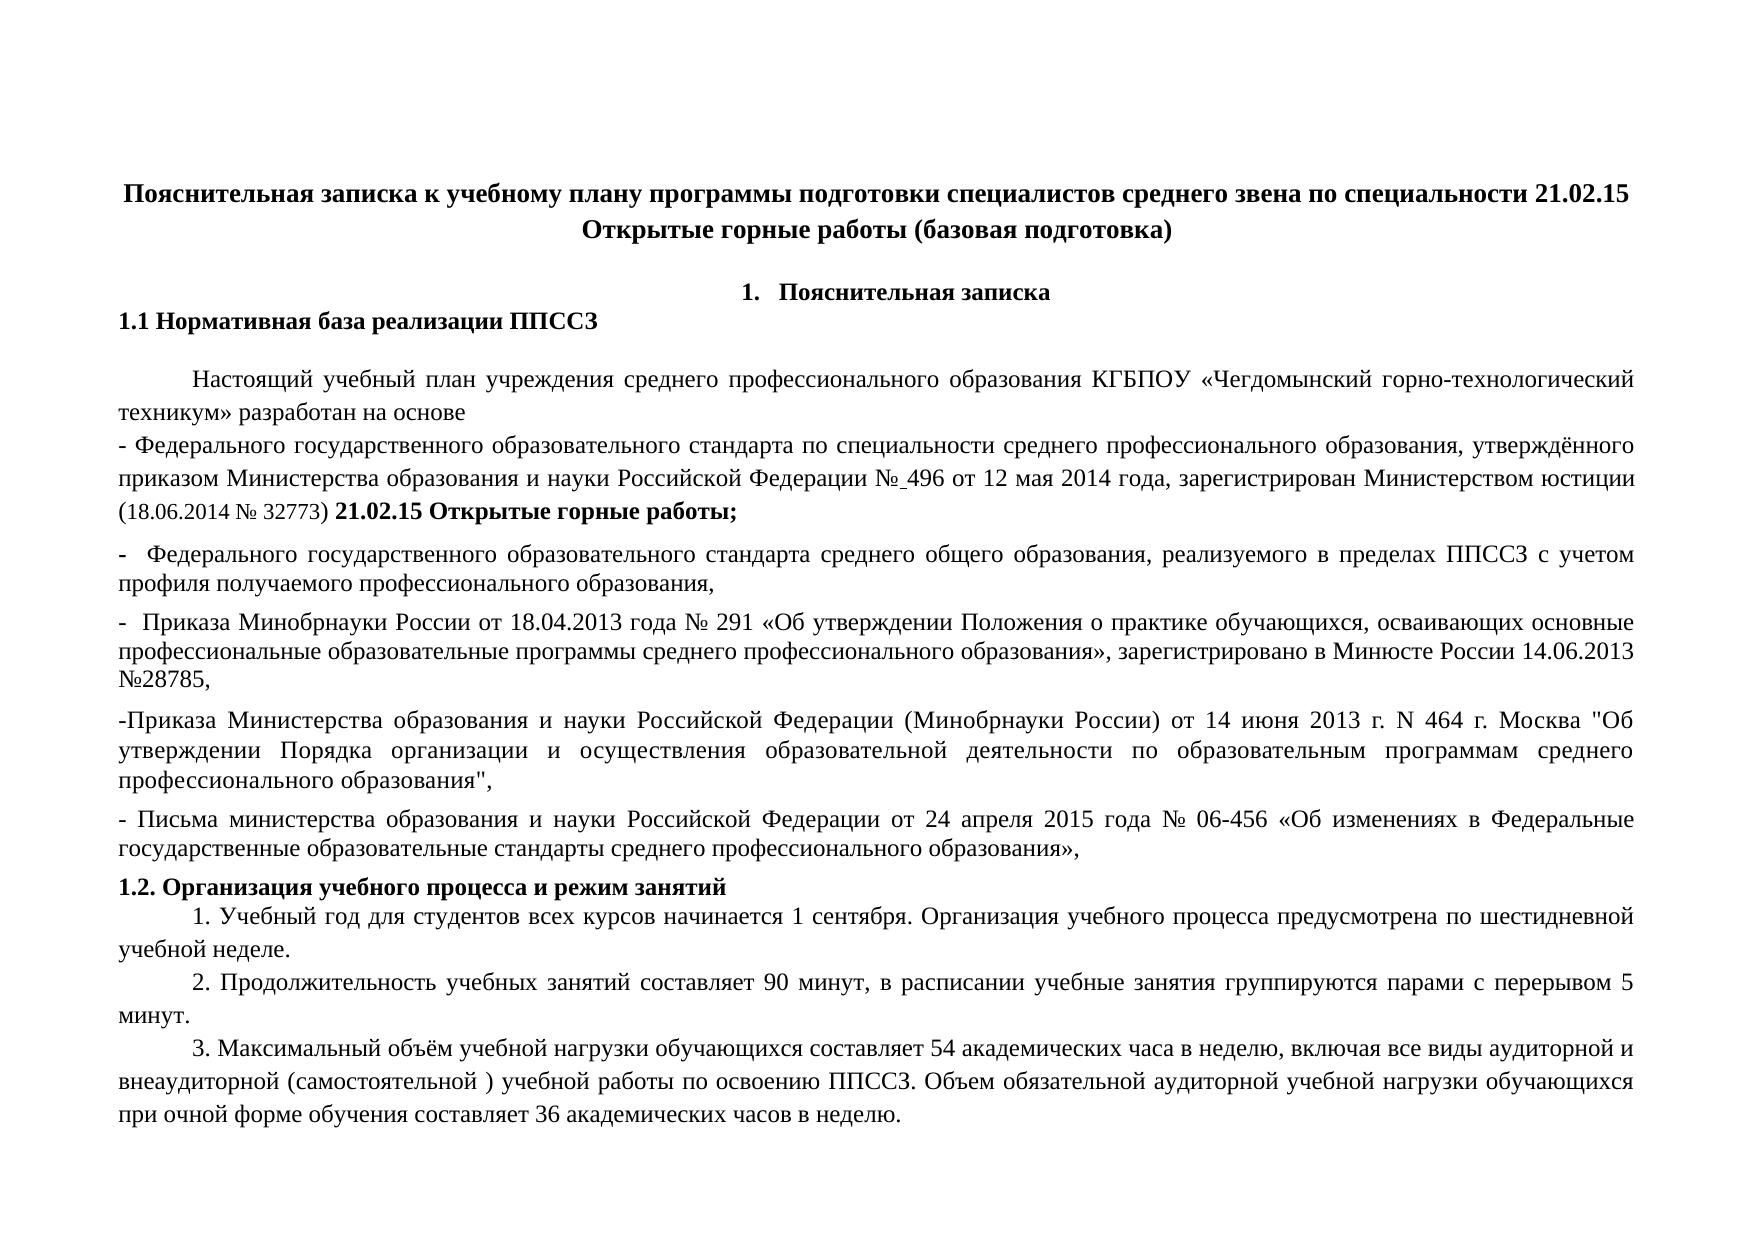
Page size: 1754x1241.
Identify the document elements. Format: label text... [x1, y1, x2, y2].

text 1. Учебный год для студентов всех курсов начинается 1 сентября. Организация учебного процесса предусмотрена по шестидневной учебной неделе. [118, 901, 1636, 963]
text - Письма министерства образования и науки Российской Федерации от 24 апреля 2015 года № 06-456 «Об изменениях в Федеральные государственные образовательные стандарты среднего профессионального образования», [118, 804, 1636, 862]
text 3. Максимальный объём учебной нагрузки обучающихся составляет 54 академических часа в неделю, включая все виды аудиторной и внеаудиторной (самостоятельной ) учебной работы по освоению ППССЗ. Объем обязательной аудиторной учебной нагрузки обучающихся при очной форме обучения составляет 36 академических часов в неделю. [118, 1033, 1636, 1128]
text 1.2. Организация учебного процесса и режим занятий [118, 872, 1636, 901]
list Пояснительная записка [156, 277, 1636, 306]
text 1.1 Нормативная база реализации ППССЗ [118, 306, 1636, 335]
text Пояснительная записка к учебному плану программы подготовки специалистов среднего звена по специальности 21.02.15 Открытые горные работы (базовая подготовка) [118, 177, 1636, 244]
text - Приказа Минобрнауки России от 18.04.2013 года № 291 «Об утверждении Положения о практике обучающихся, осваивающих основные профессиональные образовательные программы среднего профессионального образования», зарегистрировано в Минюсте России 14.06.2013 №28785, [118, 607, 1636, 693]
text 2. Продолжительность учебных занятий составляет 90 минут, в расписании учебные занятия группируются парами с перерывом 5 минут. [118, 967, 1636, 1029]
text - Федерального государственного образовательного стандарта среднего общего образования, реализуемого в пределах ППССЗ с учетом профиля получаемого профессионального образования, [118, 539, 1636, 597]
text -Приказа Министерства образования и науки Российской Федерации (Минобрнауки России) от 14 июня 2013 г. N 464 г. Москва "Об утверждении Порядка организации и осуществления образовательной деятельности по образовательным программам среднего профессионального образования", [118, 704, 1636, 794]
text Настоящий учебный план учреждения среднего профессионального образования КГБПОУ «Чегдомынский горно-технологический техникум» разработан на основе [118, 364, 1636, 425]
text - Федерального государственного образовательного стандарта по специальности среднего профессионального образования, утверждённого приказом Министерства образования и науки Российской Федерации № 496 от 12 мая 2014 года, зарегистрирован Министерством юстиции (18.06.2014 № 32773) 21.02.15 Открытые горные работы; [118, 430, 1636, 524]
